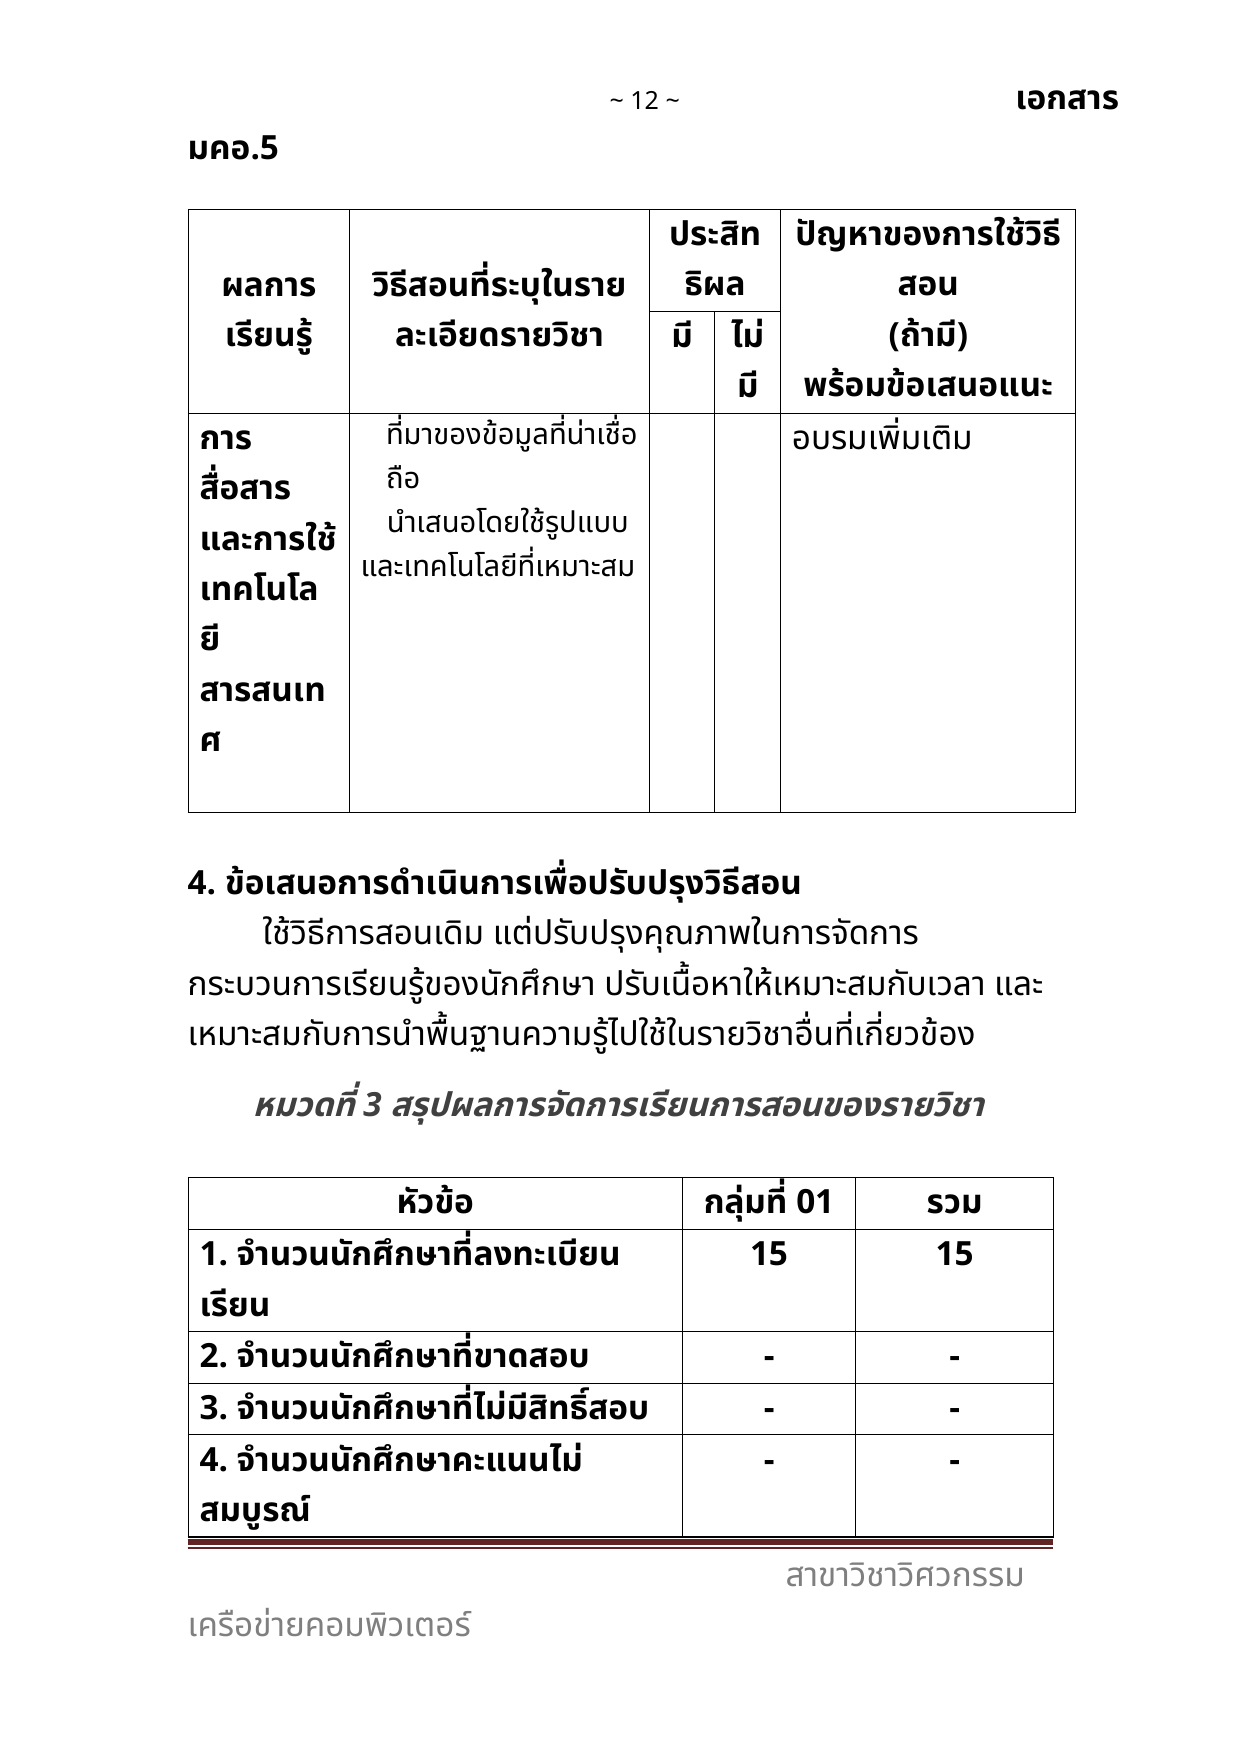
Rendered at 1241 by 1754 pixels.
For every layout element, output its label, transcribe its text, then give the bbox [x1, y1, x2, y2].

table_cell [715, 414, 780, 812]
table_cell 3. จำนวนนักศึกษาที่ไม่มีสิทธิ์สอบ [189, 1384, 682, 1434]
text 4. ข้อเสนอการดำเนินการเพื่อปรับปรุงวิธีสอน [187, 858, 1053, 909]
table_cell 4. จำนวนนักศึกษาคะแนนไม่สมบูรณ์ [189, 1435, 682, 1536]
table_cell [781, 414, 1075, 812]
table_cell - [856, 1332, 1053, 1383]
table_cell ไม่มี [715, 312, 780, 413]
table_cell มี [650, 312, 714, 413]
table_cell 2. จำนวนนักศึกษาที่ขาดสอบ [189, 1332, 682, 1383]
table_cell 1. จำนวนนักศึกษาที่ลงทะเบียนเรียน [189, 1230, 682, 1331]
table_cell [189, 414, 349, 812]
table_cell - [683, 1384, 855, 1434]
table_header ประสิทธิผล [650, 210, 780, 311]
table_header ผลการเรียนรู้ [189, 210, 349, 413]
table_header กลุ่มที่ 01 [683, 1178, 855, 1229]
table_cell - [856, 1384, 1053, 1434]
table_cell 15 [683, 1230, 855, 1331]
table_header รวม [856, 1178, 1053, 1229]
table_cell - [856, 1435, 1053, 1536]
text ใช้วิธีการสอนเดิม แต่ปรับปรุงคุณภาพในการจัดการกระบวนการเรียนรู้ของนักศึกษา ปรับเนื้อหาให้เหมาะสมกับเวลา และเหมาะสมกับการนำพื้นฐานความรู้ไปใช้ในรายวิชาอื่นที่เกี่ยวข้อง [187, 909, 1053, 1060]
table_cell - [683, 1435, 855, 1536]
subtitle หมวดที่ 3 สรุปผลการจัดการเรียนการสอนของรายวิชา [187, 1081, 1053, 1132]
table_header วิธีสอนที่ระบุในรายละเอียดรายวิชา [350, 210, 649, 413]
table_cell / [650, 414, 714, 812]
table_header หัวข้อ [189, 1178, 682, 1229]
table_cell - [683, 1332, 855, 1383]
table_cell 15 [856, 1230, 1053, 1331]
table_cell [350, 414, 649, 812]
table_header ปัญหาของการใช้วิธีสอน (ถ้ามี) พร้อมข้อเสนอแนะในการแก้ไข [781, 210, 1075, 413]
